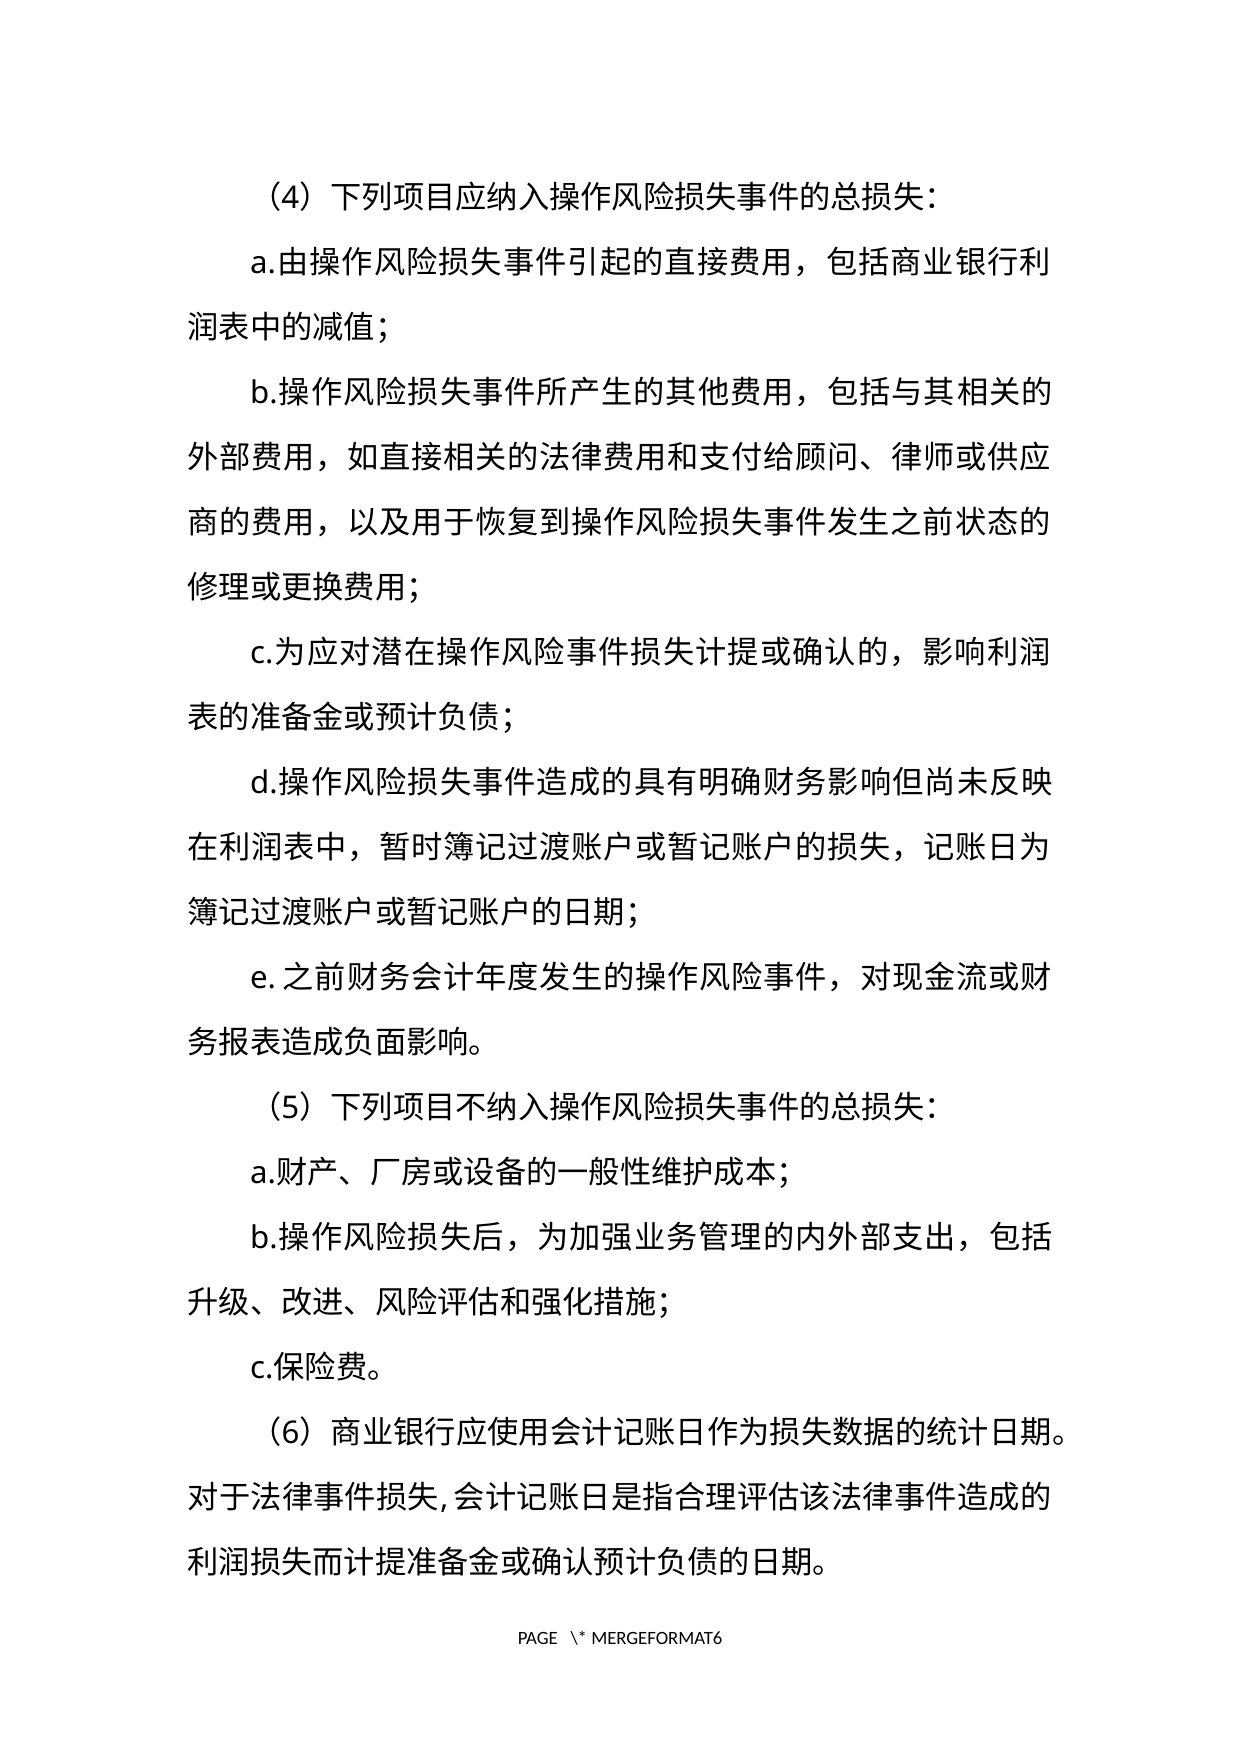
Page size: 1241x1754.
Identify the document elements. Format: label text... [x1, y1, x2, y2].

text e. 之前财务会计年度发生的操作风险事件，对现金流或财务报表造成负面影响。 [187, 942, 1053, 1072]
text a.由操作风险损失事件引起的直接费用，包括商业银行利润表中的减值； [187, 227, 1053, 357]
text d.操作风险损失事件造成的具有明确财务影响但尚未反映在利润表中，暂时簿记过渡账户或暂记账户的损失，记账日为簿记过渡账户或暂记账户的日期； [187, 747, 1053, 942]
text （5）下列项目不纳入操作风险损失事件的总损失： [187, 1072, 1053, 1137]
text b.操作风险损失后，为加强业务管理的内外部支出，包括升级、改进、风险评估和强化措施； [187, 1202, 1053, 1332]
text a.财产、厂房或设备的一般性维护成本； [187, 1137, 1053, 1202]
text b.操作风险损失事件所产生的其他费用，包括与其相关的外部费用，如直接相关的法律费用和支付给顾问、律师或供应商的费用，以及用于恢复到操作风险损失事件发生之前状态的修理或更换费用； [187, 357, 1053, 617]
text （6）商业银行应使用会计记账日作为损失数据的统计日期。对于法律事件损失, 会计记账日是指合理评估该法律事件造成的利润损失而计提准备金或确认预计负债的日期。 [187, 1397, 1053, 1592]
text （4）下列项目应纳入操作风险损失事件的总损失： [187, 162, 1053, 227]
text c.保险费。 [187, 1332, 1053, 1397]
text c.为应对潜在操作风险事件损失计提或确认的，影响利润表的准备金或预计负债； [187, 617, 1053, 747]
